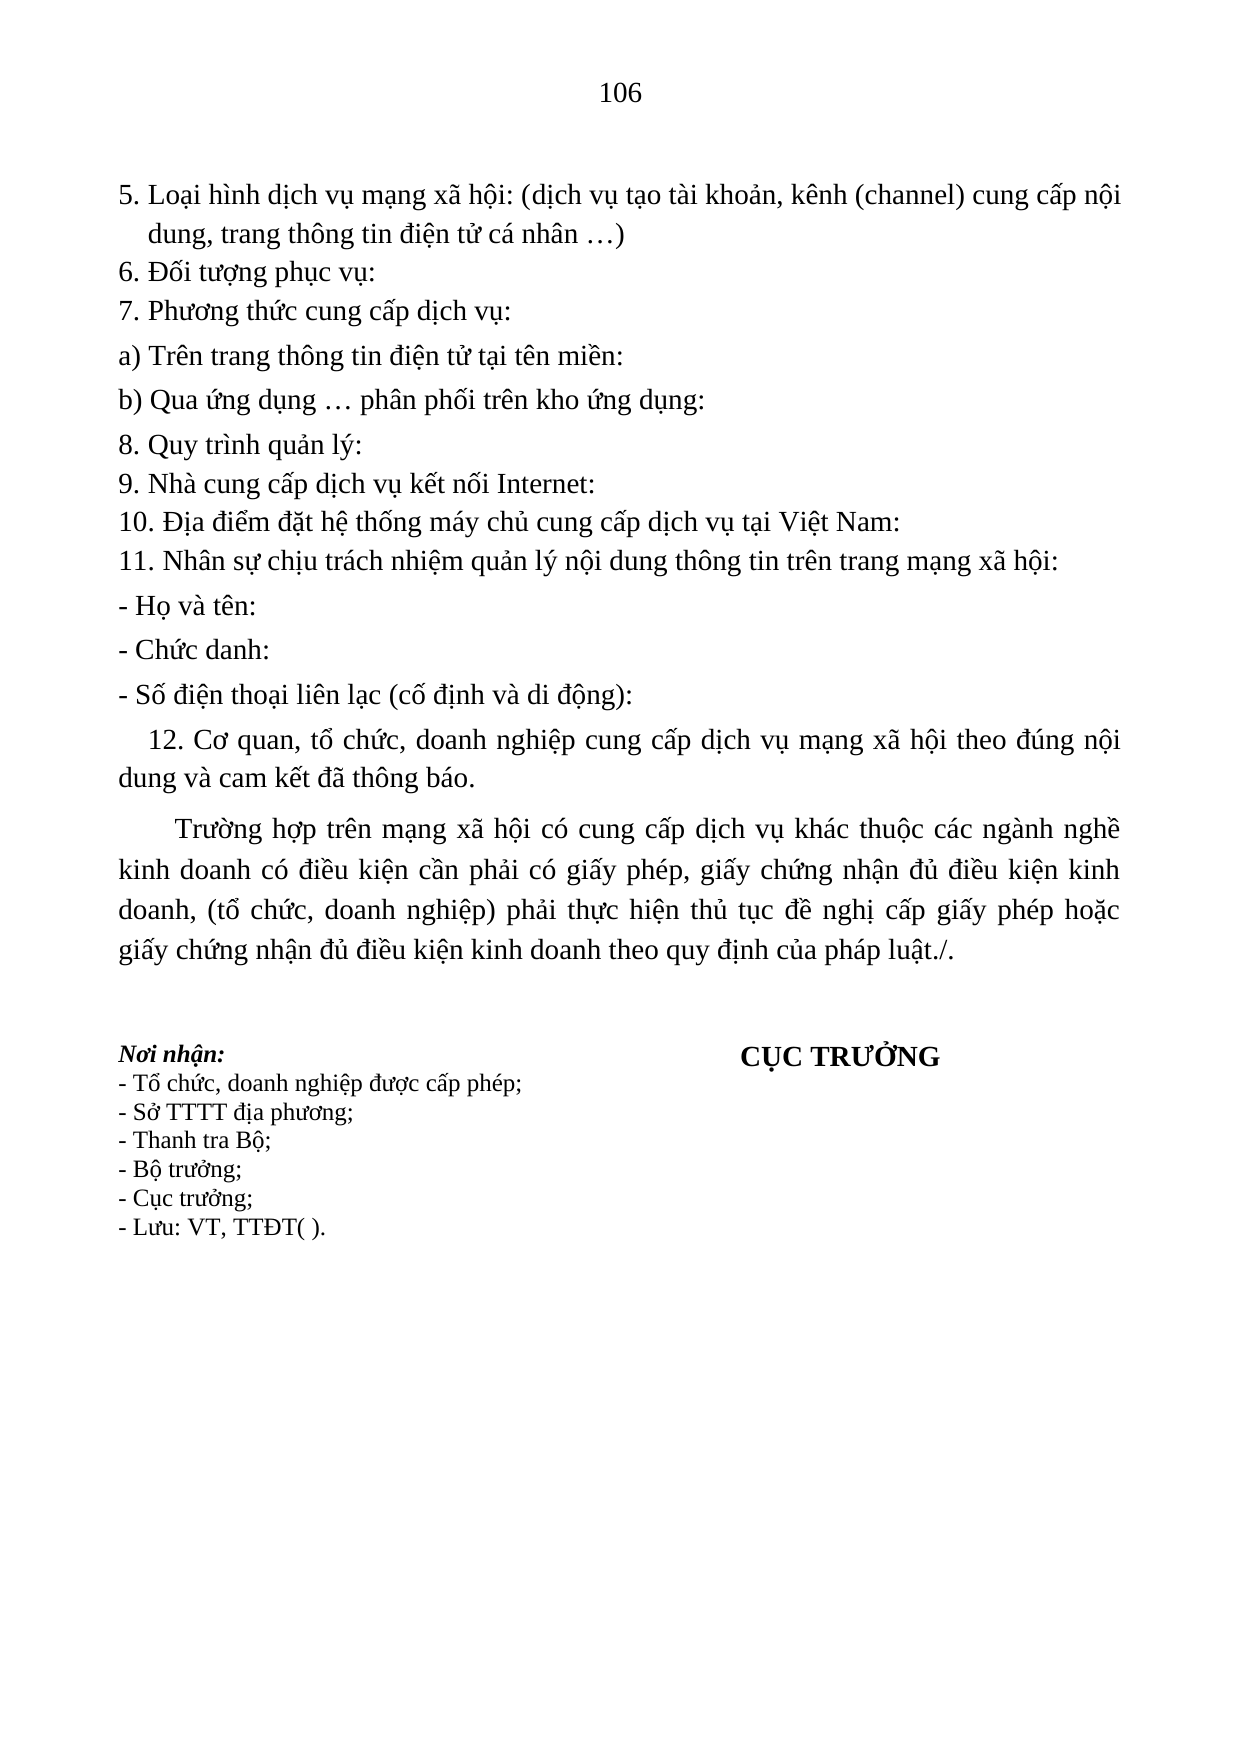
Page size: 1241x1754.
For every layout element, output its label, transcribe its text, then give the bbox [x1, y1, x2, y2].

list Địa điểm đặt hệ thống máy chủ cung cấp dịch vụ tại Việt Nam: [118, 504, 1122, 538]
text - Họ và tên: [118, 588, 1122, 621]
text Trường hợp trên mạng xã hội có cung cấp dịch vụ khác thuộc các ngành nghề kinh doanh có điều kiện cần phải có giấy phép, giấy chứng nhận đủ điều kiện kinh doanh, (tổ chức, doanh nghiệp) phải thực hiện thủ tục đề nghị cấp giấy phép hoặc giấy chứng nhận đủ điều kiện kinh doanh theo quy định của pháp luật./. [118, 812, 1122, 966]
text - Số điện thoại liên lạc (cố định và di động): [118, 677, 1122, 711]
text - Chức danh: [118, 632, 1122, 666]
list Phương thức cung cấp dịch vụ: [118, 293, 1122, 326]
list Cơ quan, tổ chức, doanh nghiệp cung cấp dịch vụ mạng xã hội theo đúng nội dung và cam kết đã thông báo. [118, 722, 1122, 794]
list Nhà cung cấp dịch vụ kết nối Internet: [118, 466, 1122, 499]
text a) Trên trang thông tin điện tử tại tên miền: [118, 338, 1122, 371]
list Quy trình quản lý: [118, 427, 1122, 461]
list Nhân sự chịu trách nhiệm quản lý nội dung thông tin trên trang mạng xã hội: [118, 543, 1122, 576]
list Loại hình dịch vụ mạng xã hội: (dịch vụ tạo tài khoản, kênh (channel) cung cấp nội dung, trang thông tin điện tử cá nhân …) [118, 177, 1122, 249]
text b) Qua ứng dụng … phân phối trên kho ứng dụng: [118, 382, 1122, 416]
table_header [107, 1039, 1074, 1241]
list Đối tượng phục vụ: [118, 254, 1122, 288]
